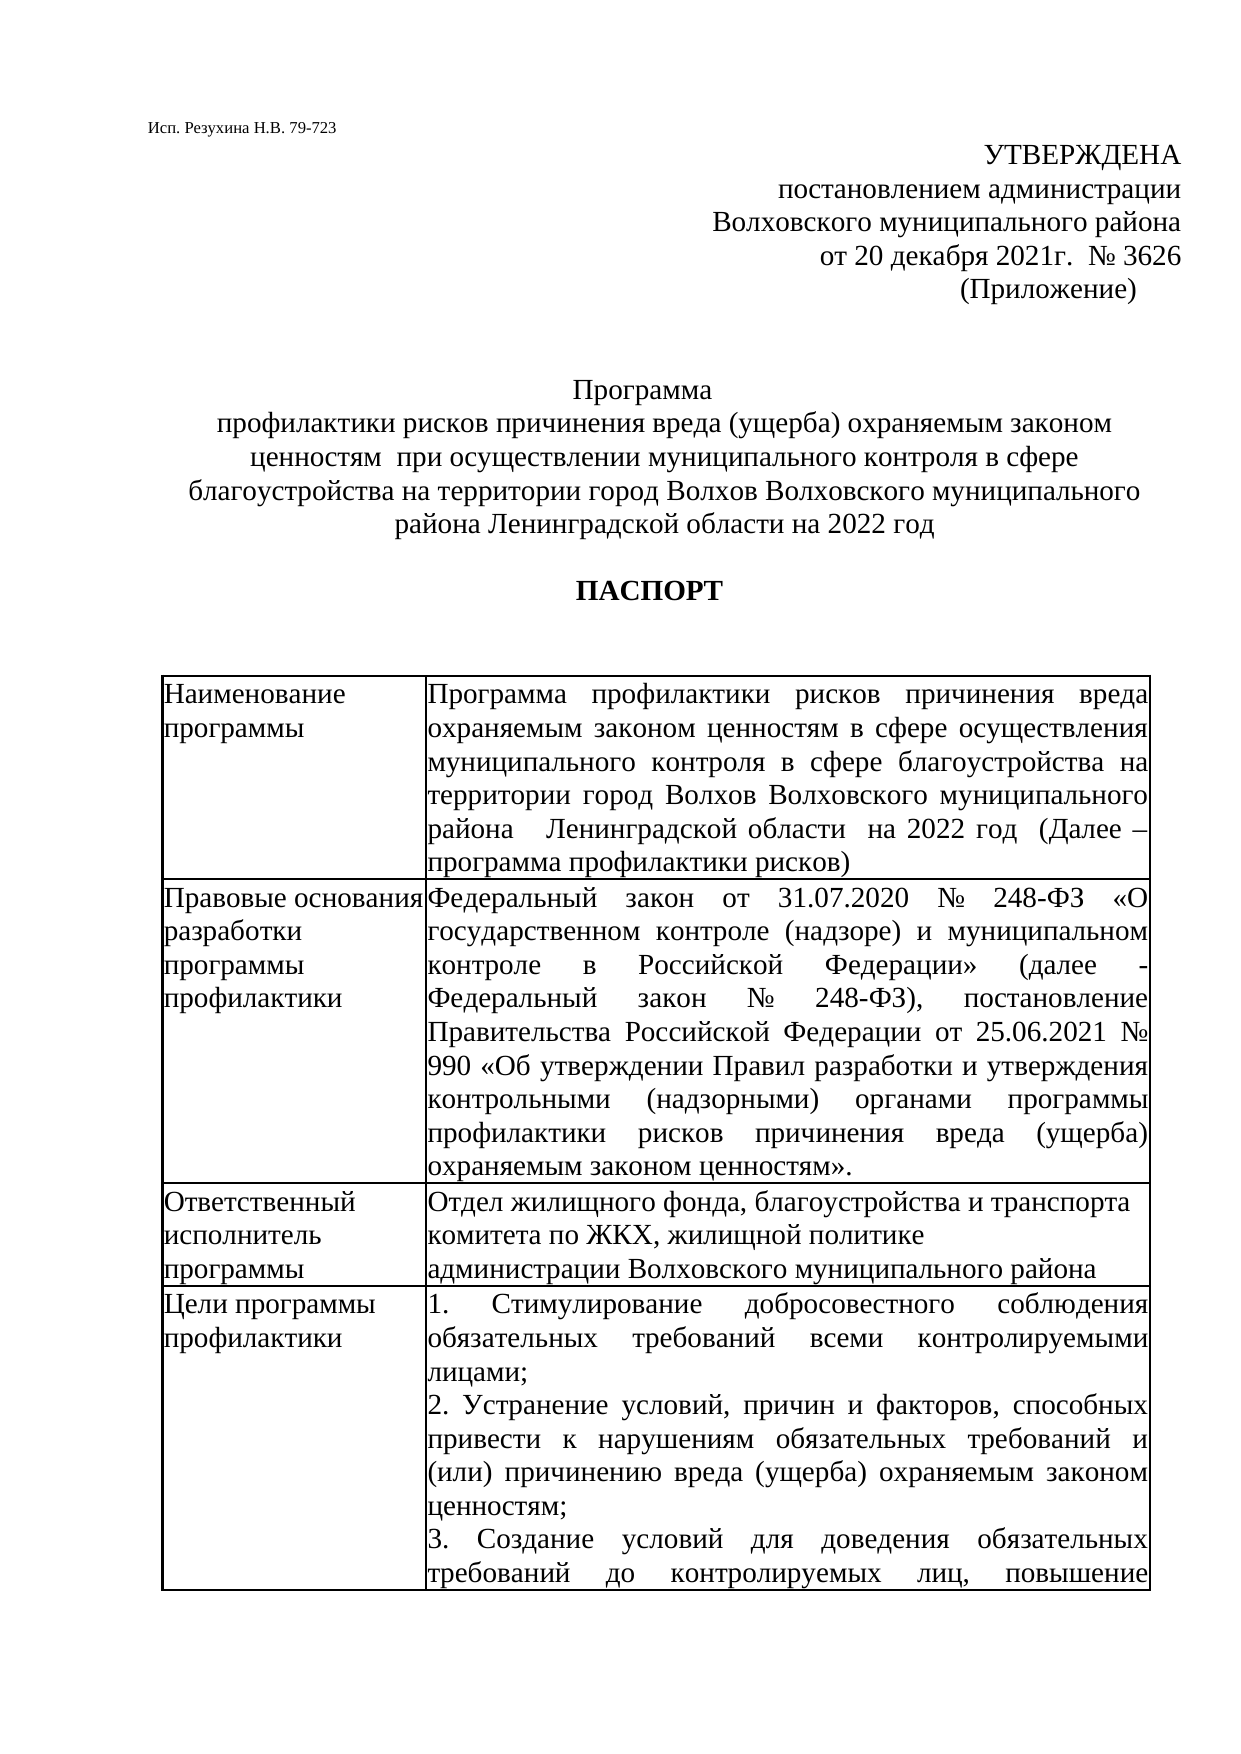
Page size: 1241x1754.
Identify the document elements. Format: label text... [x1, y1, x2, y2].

text Исп. Резухина Н.В. 79-723 [148, 118, 1137, 137]
text от 20 декабря 2021г. № 3626 [148, 238, 1181, 271]
text постановлением администрации [148, 171, 1181, 204]
text профилактики рисков причинения вреда (ущерба) охраняемым законом ценностям при осуществлении муниципального контроля в сфере благоустройства на территории город Волхов Волховского муниципального района Ленинградской области на 2022 год [148, 406, 1181, 540]
table_cell Отдел жилищного фонда, благоустройства и транспорта комитета по ЖКХ, жилищной политике администрации Волховского муниципального района [427, 1184, 1149, 1284]
text УТВЕРЖДЕНА [148, 137, 1181, 171]
text Волховского муниципального района [148, 204, 1181, 238]
table_cell Ответственный исполнитель программы [164, 1184, 425, 1284]
table_cell Правовые основания разработки программы профилактики [164, 880, 425, 1182]
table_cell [427, 1287, 1149, 1588]
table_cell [164, 1287, 425, 1588]
text Программа [148, 372, 1137, 406]
text (Приложение) [148, 271, 1137, 305]
table_header Наименование программы [164, 677, 425, 878]
subtitle ПАСПОРТ [148, 573, 1151, 607]
table_cell Федеральный закон от 31.07.2020 № 248-ФЗ «О государственном контроле (надзоре) и муниципальном контроле в Российской Федерации» (далее - Федеральный закон № 248-ФЗ), постановление Правительства Российской Федерации от 25.06.2021 № 990 «Об утверждении Правил разработки и утверждения контрольными (надзорными) органами программы профилактики рисков причинения вреда (ущерба) охраняемым законом ценностям». [427, 880, 1149, 1182]
table_header Программа профилактики рисков причинения вреда охраняемым законом ценностям в сфере осуществления муниципального контроля в сфере благоустройства на территории город Волхов Волховского муниципального района Ленинградской области на 2022 год (Далее – программа профилактики рисков) [427, 677, 1149, 878]
